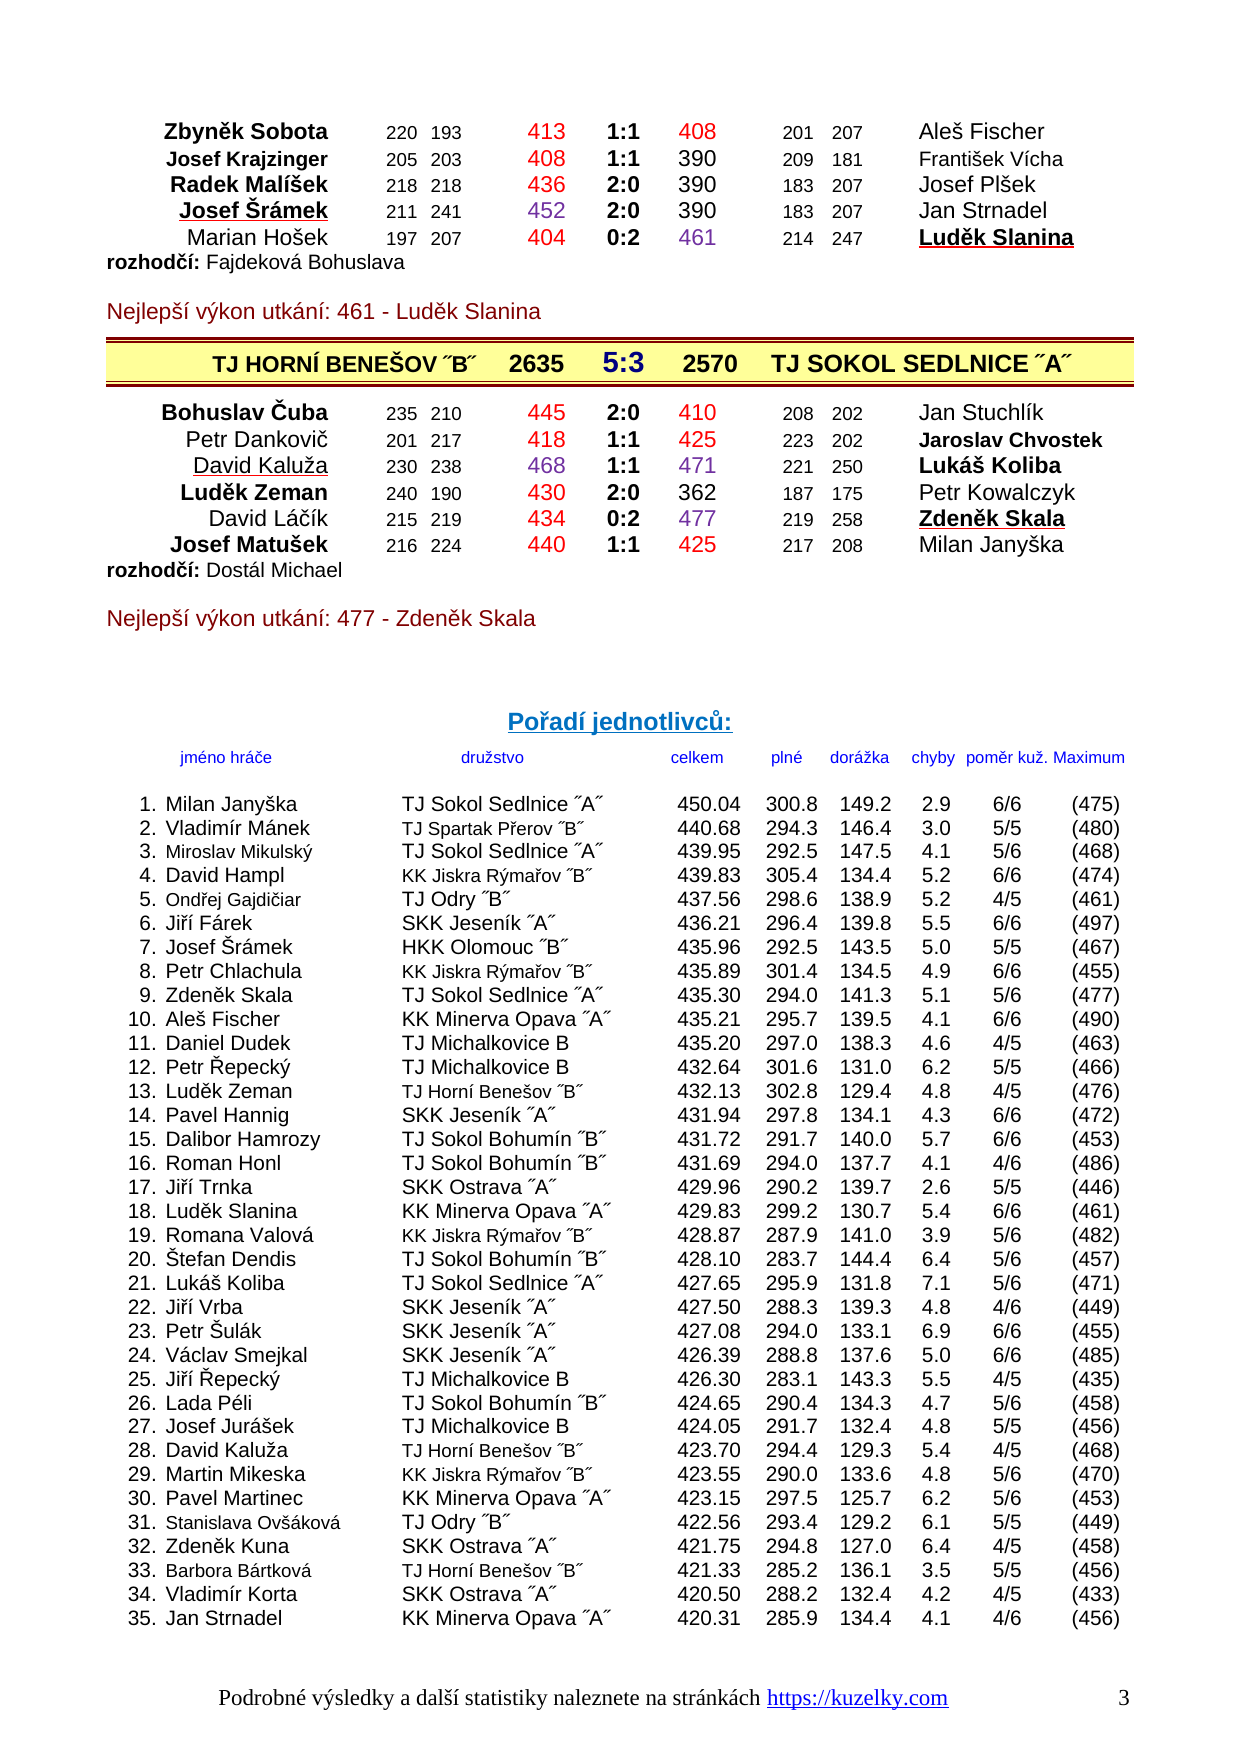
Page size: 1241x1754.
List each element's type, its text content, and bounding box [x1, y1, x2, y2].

text 6. Jiří Fárek SKK Jeseník ˝A˝ 436.21 296.4 139.8 5.5 6/6 (497) [106, 911, 1134, 935]
text rozhodčí: Dostál Michael [106, 557, 1134, 581]
text 16. Roman Honl TJ Sokol Bohumín ˝B˝ 431.69 294.0 137.7 4.1 4/6 (486) [106, 1151, 1134, 1175]
text Josef Matušek 216 224 440 1:1 425 217 208 Milan Janyška [106, 531, 1134, 557]
text 34. Vladimír Korta SKK Ostrava ˝A˝ 420.50 288.2 132.4 4.2 4/5 (433) [106, 1582, 1134, 1606]
text 7. Josef Šrámek HKK Olomouc ˝B˝ 435.96 292.5 143.5 5.0 5/5 (467) [106, 935, 1134, 959]
text 33. Barbora Bártková TJ Horní Benešov ˝B˝ 421.33 285.2 136.1 3.5 5/5 (456) [106, 1558, 1134, 1582]
text Josef Šrámek 211 241 452 2:0 390 183 207 Jan Strnadel [106, 197, 1134, 223]
text 8. Petr Chlachula KK Jiskra Rýmařov ˝B˝ 435.89 301.4 134.5 4.9 6/6 (455) [106, 959, 1134, 983]
text Bohuslav Čuba 235 210 445 2:0 410 208 202 Jan Stuchlík [106, 399, 1134, 426]
text Nejlepší výkon utkání: 461 - Luděk Slanina [106, 298, 1134, 324]
text Petr Dankovič 201 217 418 1:1 425 223 202 Jaroslav Chvostek [106, 426, 1134, 452]
text 9. Zdeněk Skala TJ Sokol Sedlnice ˝A˝ 435.30 294.0 141.3 5.1 5/6 (477) [106, 983, 1134, 1007]
text 11. Daniel Dudek TJ Michalkovice B 435.20 297.0 138.3 4.6 4/5 (463) [106, 1031, 1134, 1055]
text David Láčík 215 219 434 0:2 477 219 258 Zdeněk Skala [106, 505, 1134, 531]
text 5. Ondřej Gajdičiar TJ Odry ˝B˝ 437.56 298.6 138.9 5.2 4/5 (461) [106, 887, 1134, 911]
text 35. Jan Strnadel KK Minerva Opava ˝A˝ 420.31 285.9 134.4 4.1 4/6 (456) [106, 1606, 1134, 1630]
text Marian Hošek 197 207 404 0:2 461 214 247 Luděk Slanina [106, 223, 1134, 250]
text 19. Romana Valová KK Jiskra Rýmařov ˝B˝ 428.87 287.9 141.0 3.9 5/6 (482) [106, 1223, 1134, 1247]
text 31. Stanislava Ovšáková TJ Odry ˝B˝ 422.56 293.4 129.2 6.1 5/5 (449) [106, 1510, 1134, 1534]
text 2. Vladimír Mánek TJ Spartak Přerov ˝B˝ 440.68 294.3 146.4 3.0 5/5 (480) [106, 815, 1134, 839]
text 10. Aleš Fischer KK Minerva Opava ˝A˝ 435.21 295.7 139.5 4.1 6/6 (490) [106, 1007, 1134, 1031]
text 4. David Hampl KK Jiskra Rýmařov ˝B˝ 439.83 305.4 134.4 5.2 6/6 (474) [106, 863, 1134, 887]
text 18. Luděk Slanina KK Minerva Opava ˝A˝ 429.83 299.2 130.7 5.4 6/6 (461) [106, 1199, 1134, 1223]
text 25. Jiří Řepecký TJ Michalkovice B 426.30 283.1 143.3 5.5 4/5 (435) [106, 1366, 1134, 1390]
text 28. David Kaluža TJ Horní Benešov ˝B˝ 423.70 294.4 129.3 5.4 4/5 (468) [106, 1438, 1134, 1462]
text Luděk Zeman 240 190 430 2:0 362 187 175 Petr Kowalczyk [106, 478, 1134, 505]
text David Kaluža 230 238 468 1:1 471 221 250 Lukáš Koliba [106, 452, 1134, 478]
text rozhodčí: Fajdeková Bohuslava [106, 250, 1134, 274]
text 23. Petr Šulák SKK Jeseník ˝A˝ 427.08 294.0 133.1 6.9 6/6 (455) [106, 1318, 1134, 1342]
text 17. Jiří Trnka SKK Ostrava ˝A˝ 429.96 290.2 139.7 2.6 5/5 (446) [106, 1175, 1134, 1199]
text 24. Václav Smejkal SKK Jeseník ˝A˝ 426.39 288.8 137.6 5.0 6/6 (485) [106, 1342, 1134, 1366]
text 1. Milan Janyška TJ Sokol Sedlnice ˝A˝ 450.04 300.8 149.2 2.9 6/6 (475) [106, 791, 1134, 815]
text Zbyněk Sobota 220 193 413 1:1 408 201 207 Aleš Fischer [106, 118, 1134, 144]
text 20. Štefan Dendis TJ Sokol Bohumín ˝B˝ 428.10 283.7 144.4 6.4 5/6 (457) [106, 1247, 1134, 1271]
text 13. Luděk Zeman TJ Horní Benešov ˝B˝ 432.13 302.8 129.4 4.8 4/5 (476) [106, 1079, 1134, 1103]
text 29. Martin Mikeska KK Jiskra Rýmařov ˝B˝ 423.55 290.0 133.6 4.8 5/6 (470) [106, 1462, 1134, 1486]
text 12. Petr Řepecký TJ Michalkovice B 432.64 301.6 131.0 6.2 5/5 (466) [106, 1055, 1134, 1079]
text 3. Miroslav Mikulský TJ Sokol Sedlnice ˝A˝ 439.95 292.5 147.5 4.1 5/6 (468) [106, 839, 1134, 863]
text jméno hráče družstvo celkem plné dorážka chyby poměr kuž. Maximum [106, 748, 1134, 767]
text Nejlepší výkon utkání: 477 - Zdeněk Skala [106, 605, 1134, 632]
text 26. Lada Péli TJ Sokol Bohumín ˝B˝ 424.65 290.4 134.3 4.7 5/6 (458) [106, 1390, 1134, 1414]
text 22. Jiří Vrba SKK Jeseník ˝A˝ 427.50 288.3 139.3 4.8 4/6 (449) [106, 1294, 1134, 1318]
text 30. Pavel Martinec KK Minerva Opava ˝A˝ 423.15 297.5 125.7 6.2 5/6 (453) [106, 1486, 1134, 1510]
text TJ Horní Benešov ˝B˝ 2635 5:3 2570 TJ Sokol Sedlnice ˝A˝ [106, 343, 1134, 381]
text 15. Dalibor Hamrozy TJ Sokol Bohumín ˝B˝ 431.72 291.7 140.0 5.7 6/6 (453) [106, 1127, 1134, 1151]
text Pořadí jednotlivců: [94, 707, 1145, 736]
text 27. Josef Jurášek TJ Michalkovice B 424.05 291.7 132.4 4.8 5/5 (456) [106, 1414, 1134, 1438]
text 14. Pavel Hannig SKK Jeseník ˝A˝ 431.94 297.8 134.1 4.3 6/6 (472) [106, 1103, 1134, 1127]
text Josef Krajzinger 205 203 408 1:1 390 209 181 František Vícha [106, 144, 1134, 171]
text Radek Malíšek 218 218 436 2:0 390 183 207 Josef Plšek [106, 171, 1134, 197]
text 21. Lukáš Koliba TJ Sokol Sedlnice ˝A˝ 427.65 295.9 131.8 7.1 5/6 (471) [106, 1271, 1134, 1294]
text 32. Zdeněk Kuna SKK Ostrava ˝A˝ 421.75 294.8 127.0 6.4 4/5 (458) [106, 1534, 1134, 1558]
